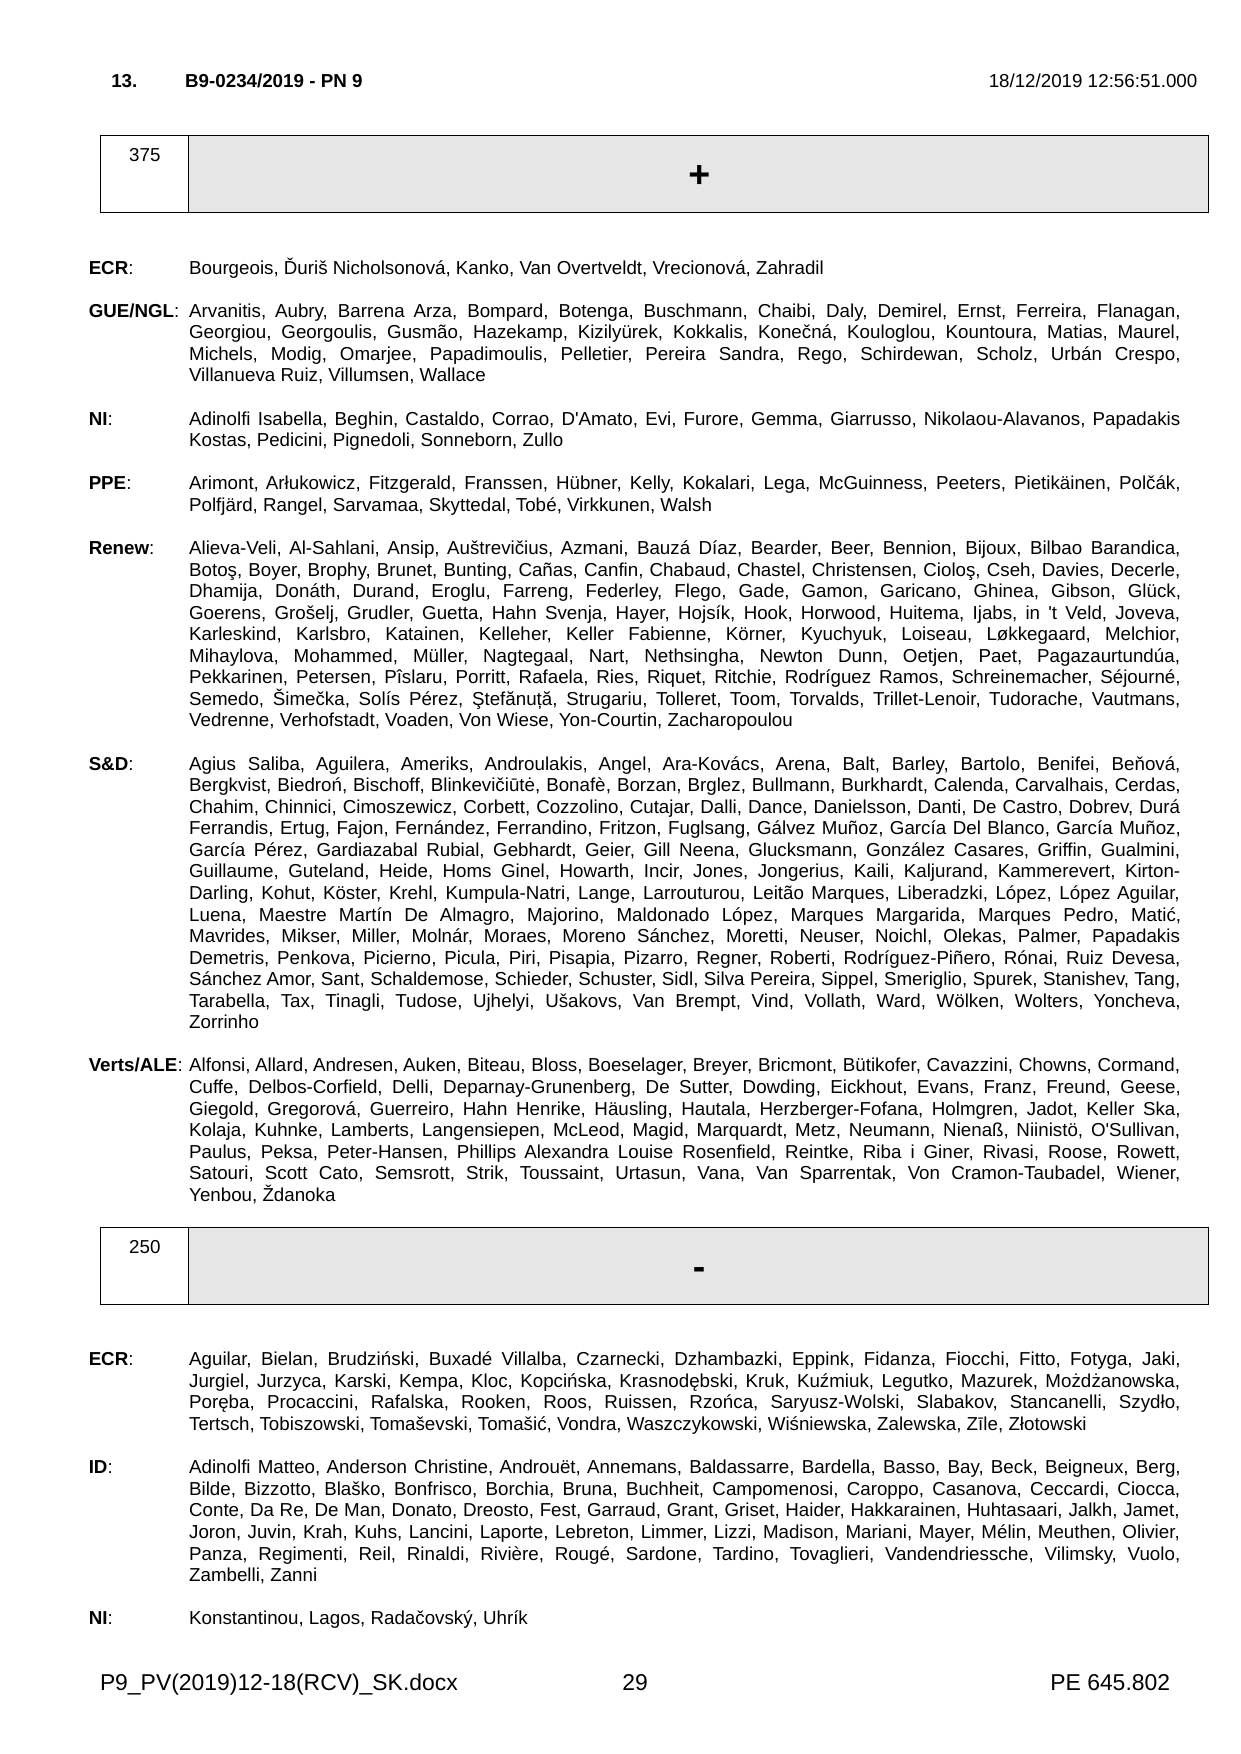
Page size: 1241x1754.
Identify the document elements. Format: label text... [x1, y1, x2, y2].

table_header + [189, 136, 1208, 212]
text NI: Adinolfi Isabella, Beghin, Castaldo, Corrao, D'Amato, Evi, Furore, Gemma, Giarrusso, Nikolaou-Alavanos, Papadakis Kostas, Pedicini, Pignedoli, Sonneborn, Zullo [88, 407, 1181, 451]
table_header 375 [101, 136, 188, 212]
text GUE/NGL: Arvanitis, Aubry, Barrena Arza, Bompard, Botenga, Buschmann, Chaibi, Daly, Demirel, Ernst, Ferreira, Flanagan, Georgiou, Georgoulis, Gusmão, Hazekamp, Kizilyürek, Kokkalis, Konečná, Kouloglou, Kountoura, Matias, Maurel, Michels, Modig, Omarjee, Papadimoulis, Pelletier, Pereira Sandra, Rego, Schirdewan, Scholz, Urbán Crespo, Villanueva Ruiz, Villumsen, Wallace [88, 299, 1181, 386]
text ECR: Aguilar, Bielan, Brudziński, Buxadé Villalba, Czarnecki, Dzhambazki, Eppink, Fidanza, Fiocchi, Fitto, Fotyga, Jaki, Jurgiel, Jurzyca, Karski, Kempa, Kloc, Kopcińska, Krasnodębski, Kruk, Kuźmiuk, Legutko, Mazurek, Możdżanowska, Poręba, Procaccini, Rafalska, Rooken, Roos, Ruissen, Rzońca, Saryusz-Wolski, Slabakov, Stancanelli, Szydło, Tertsch, Tobiszowski, Tomaševski, Tomašić, Vondra, Waszczykowski, Wiśniewska, Zalewska, Zīle, Złotowski [88, 1348, 1181, 1434]
table_header 250 [101, 1228, 188, 1304]
table_header 18/12/2019 12:56:51.000 [955, 70, 1208, 92]
text NI: Konstantinou, Lagos, Radačovský, Uhrík [88, 1607, 1181, 1628]
text Verts/ALE: Alfonsi, Allard, Andresen, Auken, Biteau, Bloss, Boeselager, Breyer, Bricmont, Bütikofer, Cavazzini, Chowns, Cormand, Cuffe, Delbos-Corfield, Delli, Deparnay-Grunenberg, De Sutter, Dowding, Eickhout, Evans, Franz, Freund, Geese, Giegold, Gregorová, Guerreiro, Hahn Henrike, Häusling, Hautala, Herzberger-Fofana, Holmgren, Jadot, Keller Ska, Kolaja, Kuhnke, Lamberts, Langensiepen, McLeod, Magid, Marquardt, Metz, Neumann, Nienaß, Niinistö, O'Sullivan, Paulus, Peksa, Peter-Hansen, Phillips Alexandra Louise Rosenfield, Reintke, Riba i Giner, Rivasi, Roose, Rowett, Satouri, Scott Cato, Semsrott, Strik, Toussaint, Urtasun, Vana, Van Sparrentak, Von Cramon-Taubadel, Wiener, Yenbou, Ždanoka [88, 1054, 1181, 1205]
text ECR: Bourgeois, Ďuriš Nicholsonová, Kanko, Van Overtveldt, Vrecionová, Zahradil [88, 256, 1181, 278]
table_header - [189, 1228, 1208, 1304]
text S&D: Agius Saliba, Aguilera, Ameriks, Androulakis, Angel, Ara-Kovács, Arena, Balt, Barley, Bartolo, Benifei, Beňová, Bergkvist, Biedroń, Bischoff, Blinkevičiūtė, Bonafè, Borzan, Brglez, Bullmann, Burkhardt, Calenda, Carvalhais, Cerdas, Chahim, Chinnici, Cimoszewicz, Corbett, Cozzolino, Cutajar, Dalli, Dance, Danielsson, Danti, De Castro, Dobrev, Durá Ferrandis, Ertug, Fajon, Fernández, Ferrandino, Fritzon, Fuglsang, Gálvez Muñoz, García Del Blanco, García Muñoz, García Pérez, Gardiazabal Rubial, Gebhardt, Geier, Gill Neena, Glucksmann, González Casares, Griffin, Gualmini, Guillaume, Guteland, Heide, Homs Ginel, Howarth, Incir, Jones, Jongerius, Kaili, Kaljurand, Kammerevert, Kirton-Darling, Kohut, Köster, Krehl, Kumpula-Natri, Lange, Larrouturou, Leitão Marques, Liberadzki, López, López Aguilar, Luena, Maestre Martín De Almagro, Majorino, Maldonado López, Marques Margarida, Marques Pedro, Matić, Mavrides, Mikser, Miller, Molnár, Moraes, Moreno Sánchez, Moretti, Neuser, Noichl, Olekas, Palmer, Papadakis Demetris, Penkova, Picierno, Picula, Piri, Pisapia, Pizarro, Regner, Roberti, Rodríguez-Piñero, Rónai, Ruiz Devesa, Sánchez Amor, Sant, Schaldemose, Schieder, Schuster, Sidl, Silva Pereira, Sippel, Smeriglio, Spurek, Stanishev, Tang, Tarabella, Tax, Tinagli, Tudose, Ujhelyi, Ušakovs, Van Brempt, Vind, Vollath, Ward, Wölken, Wolters, Yoncheva, Zorrinho [88, 752, 1181, 1033]
text PPE: Arimont, Arłukowicz, Fitzgerald, Franssen, Hübner, Kelly, Kokalari, Lega, McGuinness, Peeters, Pietikäinen, Polčák, Polfjärd, Rangel, Sarvamaa, Skyttedal, Tobé, Virkkunen, Walsh [88, 472, 1181, 515]
text ID: Adinolfi Matteo, Anderson Christine, Androuët, Annemans, Baldassarre, Bardella, Basso, Bay, Beck, Beigneux, Berg, Bilde, Bizzotto, Blaško, Bonfrisco, Borchia, Bruna, Buchheit, Campomenosi, Caroppo, Casanova, Ceccardi, Ciocca, Conte, Da Re, De Man, Donato, Dreosto, Fest, Garraud, Grant, Griset, Haider, Hakkarainen, Huhtasaari, Jalkh, Jamet, Joron, Juvin, Krah, Kuhs, Lancini, Laporte, Lebreton, Limmer, Lizzi, Madison, Mariani, Mayer, Mélin, Meuthen, Olivier, Panza, Regimenti, Reil, Rinaldi, Rivière, Rougé, Sardone, Tardino, Tovaglieri, Vandendriessche, Vilimsky, Vuolo, Zambelli, Zanni [88, 1456, 1181, 1585]
text Renew: Alieva-Veli, Al-Sahlani, Ansip, Auštrevičius, Azmani, Bauzá Díaz, Bearder, Beer, Bennion, Bijoux, Bilbao Barandica, Botoş, Boyer, Brophy, Brunet, Bunting, Cañas, Canfin, Chabaud, Chastel, Christensen, Cioloş, Cseh, Davies, Decerle, Dhamija, Donáth, Durand, Eroglu, Farreng, Federley, Flego, Gade, Gamon, Garicano, Ghinea, Gibson, Glück, Goerens, Grošelj, Grudler, Guetta, Hahn Svenja, Hayer, Hojsík, Hook, Horwood, Huitema, Ijabs, in 't Veld, Joveva, Karleskind, Karlsbro, Katainen, Kelleher, Keller Fabienne, Körner, Kyuchyuk, Loiseau, Løkkegaard, Melchior, Mihaylova, Mohammed, Müller, Nagtegaal, Nart, Nethsingha, Newton Dunn, Oetjen, Paet, Pagazaurtundúa, Pekkarinen, Petersen, Pîslaru, Porritt, Rafaela, Ries, Riquet, Ritchie, Rodríguez Ramos, Schreinemacher, Séjourné, Semedo, Šimečka, Solís Pérez, Ştefănuță, Strugariu, Tolleret, Toom, Torvalds, Trillet-Lenoir, Tudorache, Vautmans, Vedrenne, Verhofstadt, Voaden, Von Wiese, Yon-Courtin, Zacharopoulou [88, 537, 1181, 731]
table_header B9-0234/2019 - PN 9 [100, 70, 955, 92]
